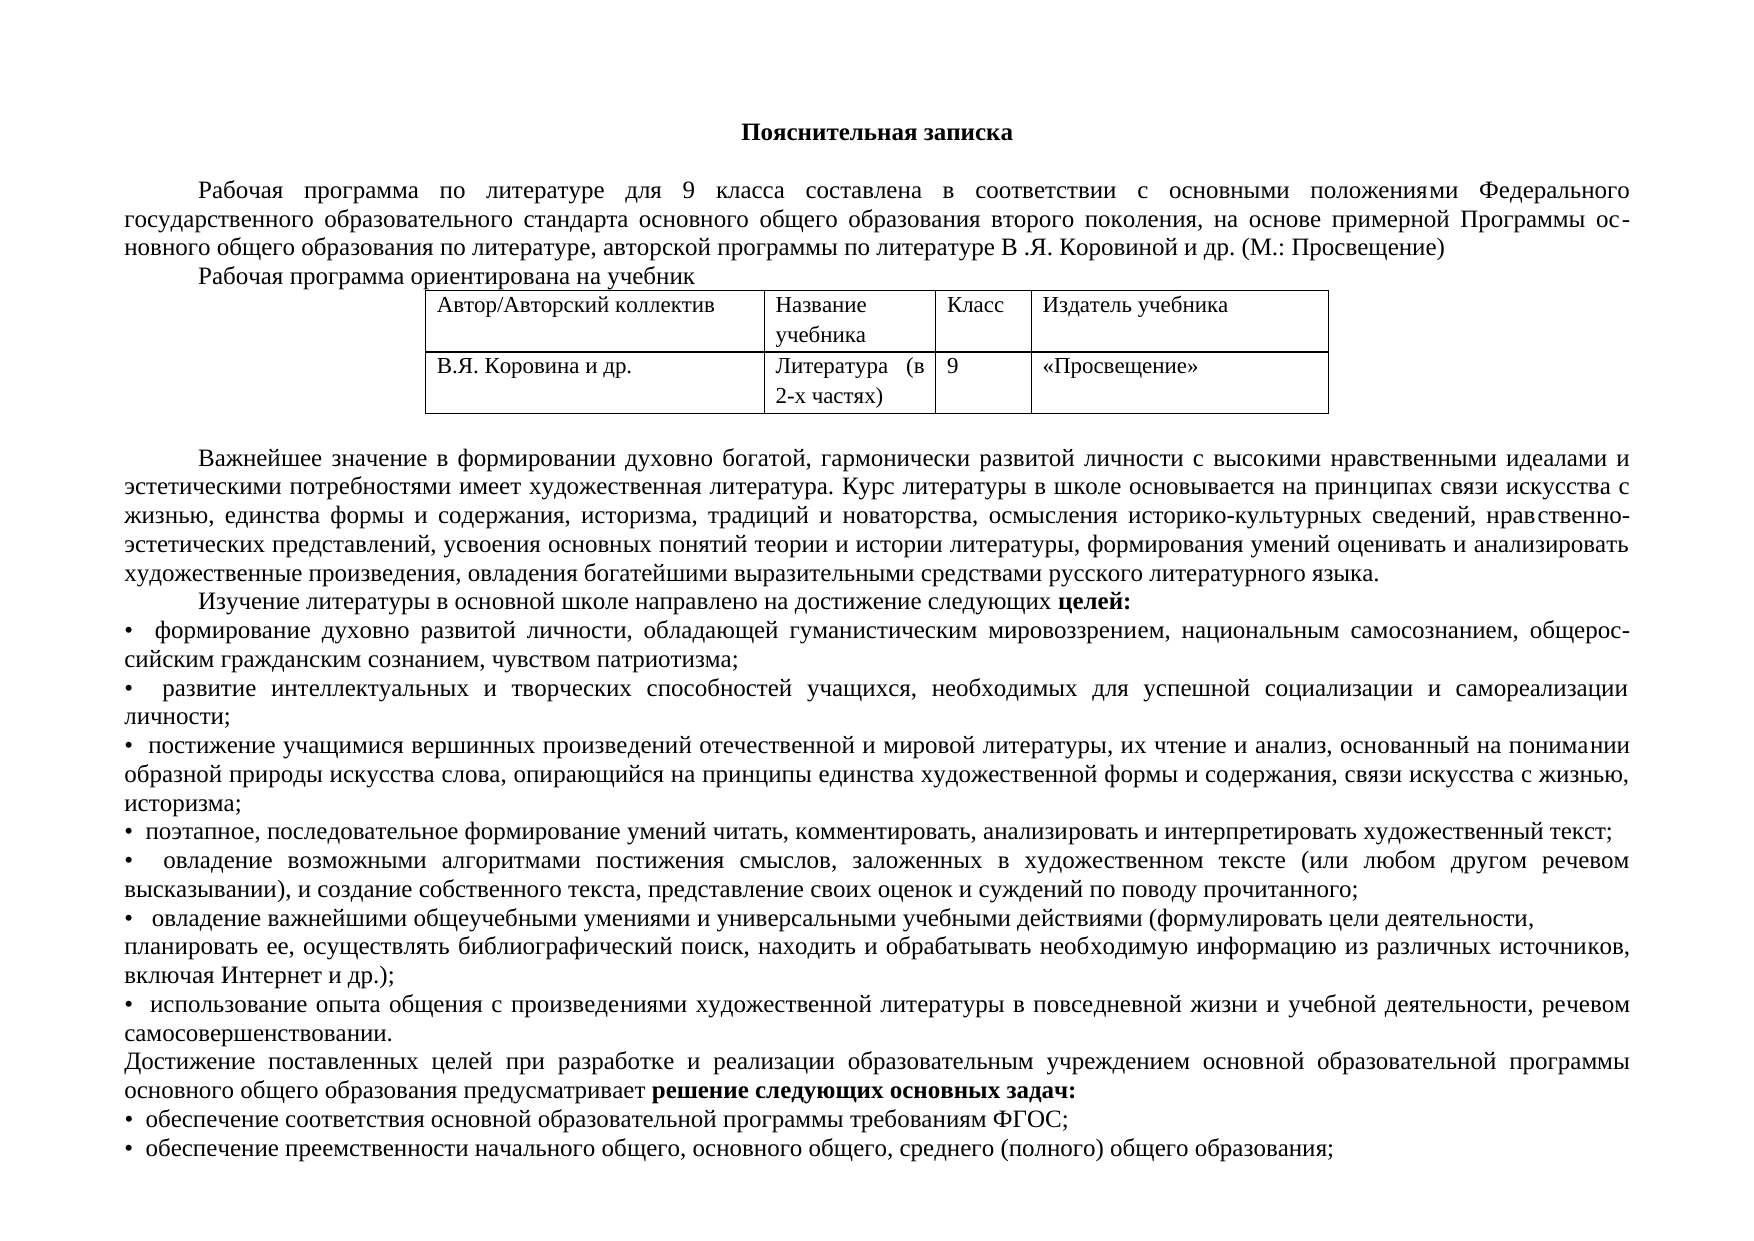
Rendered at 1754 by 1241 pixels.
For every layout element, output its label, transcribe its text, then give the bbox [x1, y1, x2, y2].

table_header Класс [936, 291, 1031, 351]
text планировать ее, осуществлять библиографический поиск, находить и обрабатывать необходимую информацию из различных источников, включая Интернет и др.); [124, 931, 1630, 989]
text • формирование духовно развитой личности, обладающей гуманистическим мировоззрением, национальным самосознанием, общероссийским гражданским сознанием, чувством патриотизма; [124, 615, 1630, 673]
table_header Автор/Авторский коллектив [426, 291, 764, 351]
text Рабочая программа ориентирована на учебник [124, 261, 1630, 290]
table_cell В.Я. Коровина и др. [426, 353, 764, 413]
table_header Название учебника [765, 291, 935, 351]
text • поэтапное, последовательное формирование умений читать, комментировать, анализировать и интерпретировать художественный текст; [124, 816, 1630, 845]
table_cell 9 [936, 353, 1031, 413]
text Важнейшее значение в формировании духовно богатой, гармонически развитой личности с высокими нравственными идеалами и эстетическими потребностями имеет художественная литература. Курс литературы в школе основывается на принципах связи искусства с жизнью, единства формы и содержания, историзма, традиций и новаторства, осмысления историко-культурных сведений, нравственно-эстетических представлений, усвоения основных понятий теории и истории литературы, формирования умений оценивать и анализировать художественные произведения, овладения богатейшими выразительными средствами русского литературного языка. [124, 443, 1630, 586]
list Пояснительная записка [124, 117, 1630, 146]
table_cell Литература (в 2-х частях) [765, 353, 935, 413]
text • обеспечение соответствия основной образовательной программы требованиям ФГОС; [124, 1104, 1630, 1133]
text • обеспечение преемственности начального общего, основного общего, среднего (полного) общего образования; [124, 1133, 1630, 1161]
text • овладение возможными алгоритмами постижения смыслов, заложенных в художественном тексте (или любом другом речевом высказывании), и создание собственного текста, представление своих оценок и суждений по поводу прочитанного; [124, 845, 1630, 903]
text Изучение литературы в основной школе направлено на достижение следующих целей: [124, 586, 1630, 615]
text • постижение учащимися вершинных произведений отечественной и мировой литературы, их чтение и анализ, основанный на понимании образной природы искусства слова, опирающийся на принципы единства художественной формы и содержания, связи искусства с жизнью, историзма; [124, 730, 1630, 816]
table_header Издатель учебника [1032, 291, 1328, 351]
text • развитие интеллектуальных и творческих способностей учащихся, необходимых для успешной социализации и самореализации личности; [124, 673, 1630, 730]
table_cell «Просвещение» [1032, 353, 1328, 413]
text • овладение важнейшими общеучебными умениями и универсальными учебными действиями (формулировать цели деятельности, [124, 903, 1630, 931]
text Рабочая программа по литературе для 9 класса составлена в соответствии с основными положениями Федерального государственного образовательного стандарта основного общего образования второго поколения, на основе примерной Программы основного общего образования по литературе, авторской программы по литературе В .Я. Коровиной и др. (М.: Просвещение) [124, 175, 1630, 261]
text • использование опыта общения с произведениями художественной литературы в повседневной жизни и учебной деятельности, речевом самосовершенствовании. [124, 989, 1630, 1046]
text Достижение поставленных целей при разработке и реализации образовательным учреждением основной образовательной программы основного общего образования предусматривает решение следующих основных задач: [124, 1046, 1630, 1104]
